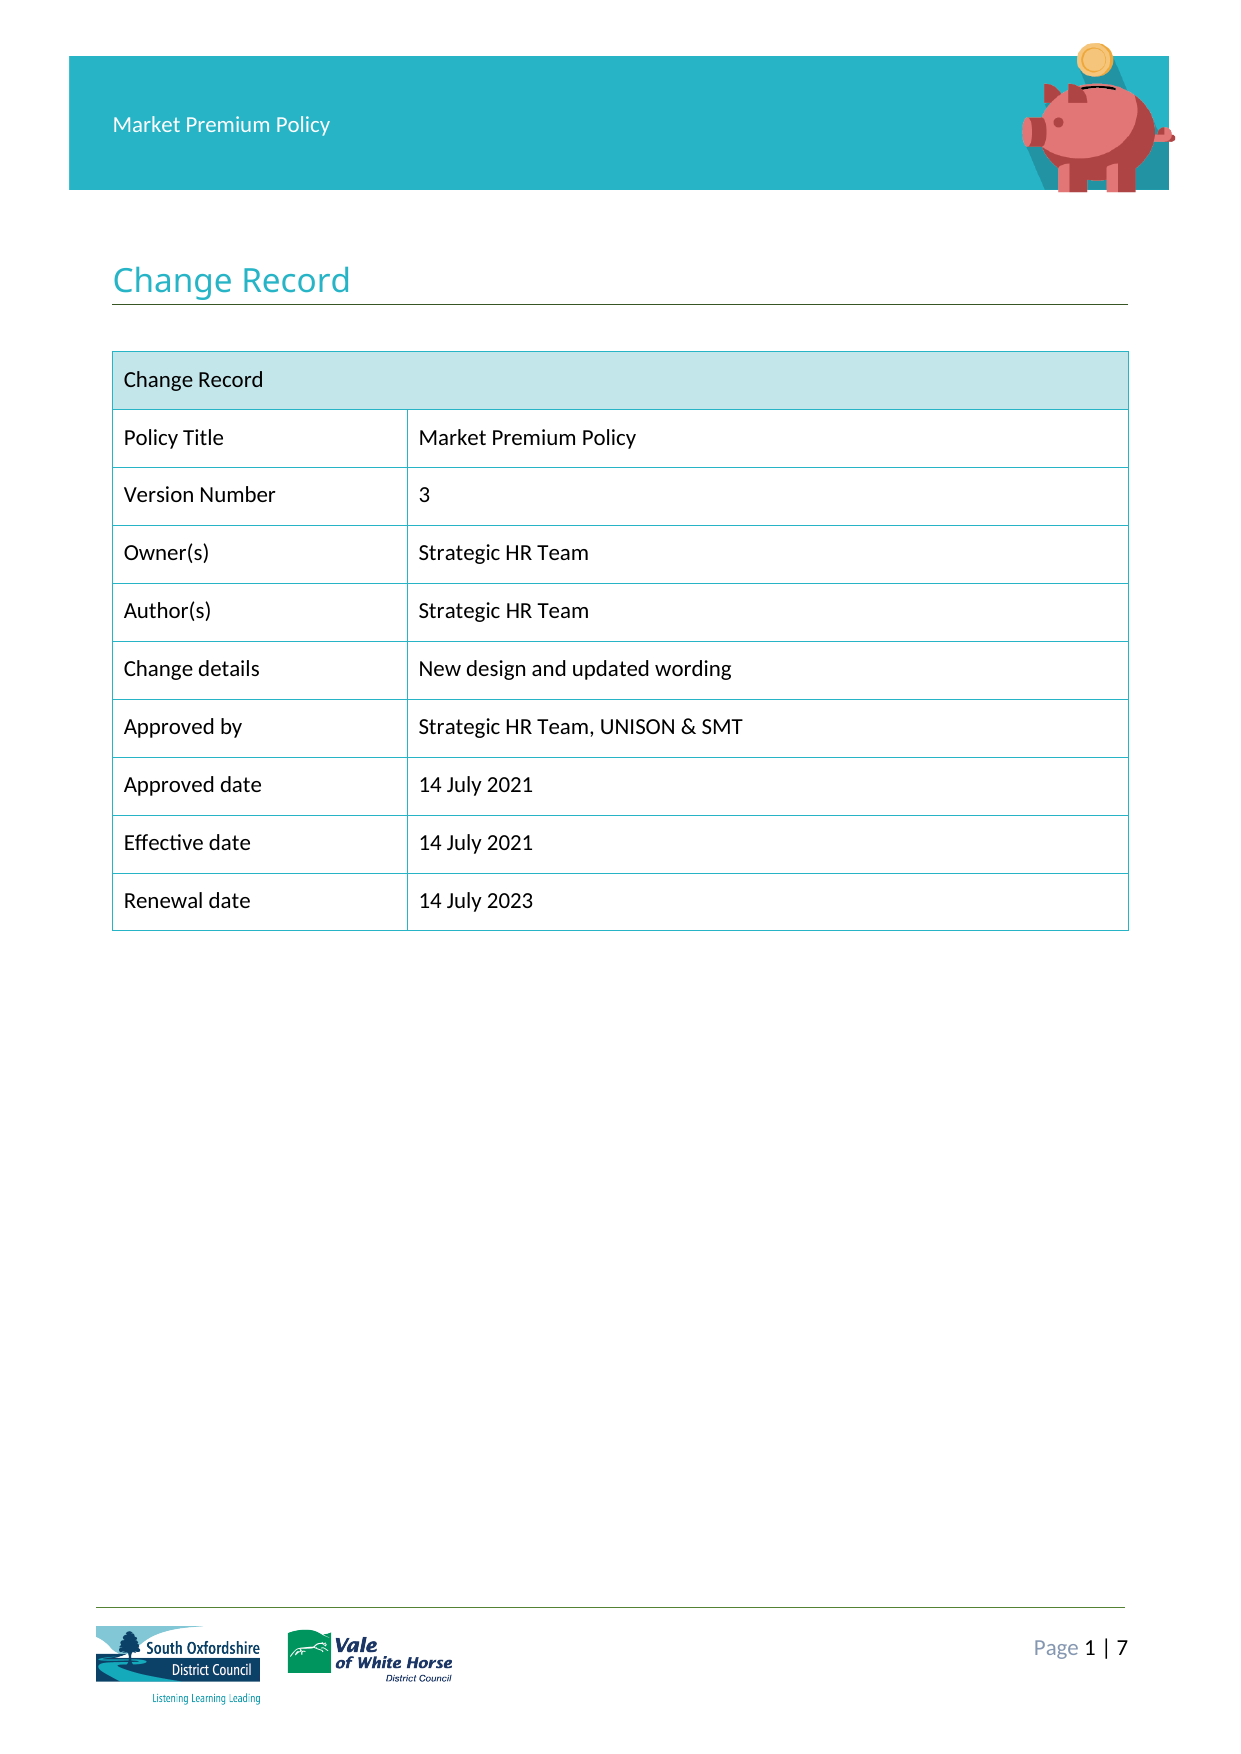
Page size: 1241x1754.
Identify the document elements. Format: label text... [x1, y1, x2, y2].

table_cell 14 July 2021 [408, 758, 1128, 814]
table_cell Renewal date [113, 874, 407, 930]
table_cell Approved date [113, 758, 407, 814]
table_cell Change details [113, 642, 407, 699]
table_cell Version Number [113, 468, 407, 525]
table_cell 3 [408, 468, 1128, 525]
picture [3, 0, 1236, 256]
table_cell Strategic HR Team [408, 584, 1128, 641]
picture [96, 1626, 453, 1705]
table_cell Policy Title [113, 410, 407, 467]
table_cell Strategic HR Team [408, 526, 1128, 583]
table_cell 14 July 2021 [408, 816, 1128, 872]
subtitle Change Record [112, 257, 1128, 304]
table_header Change Record [113, 352, 1128, 409]
table_cell Strategic HR Team, UNISON & SMT [408, 700, 1128, 757]
table_cell Approved by [113, 700, 407, 757]
table_cell New design and updated wording [408, 642, 1128, 699]
table_cell Author(s) [113, 584, 407, 641]
table_cell Market Premium Policy [408, 410, 1128, 467]
table_cell Owner(s) [113, 526, 407, 583]
table_cell 14 July 2023 [408, 874, 1128, 930]
table_cell Effective date [113, 816, 407, 872]
